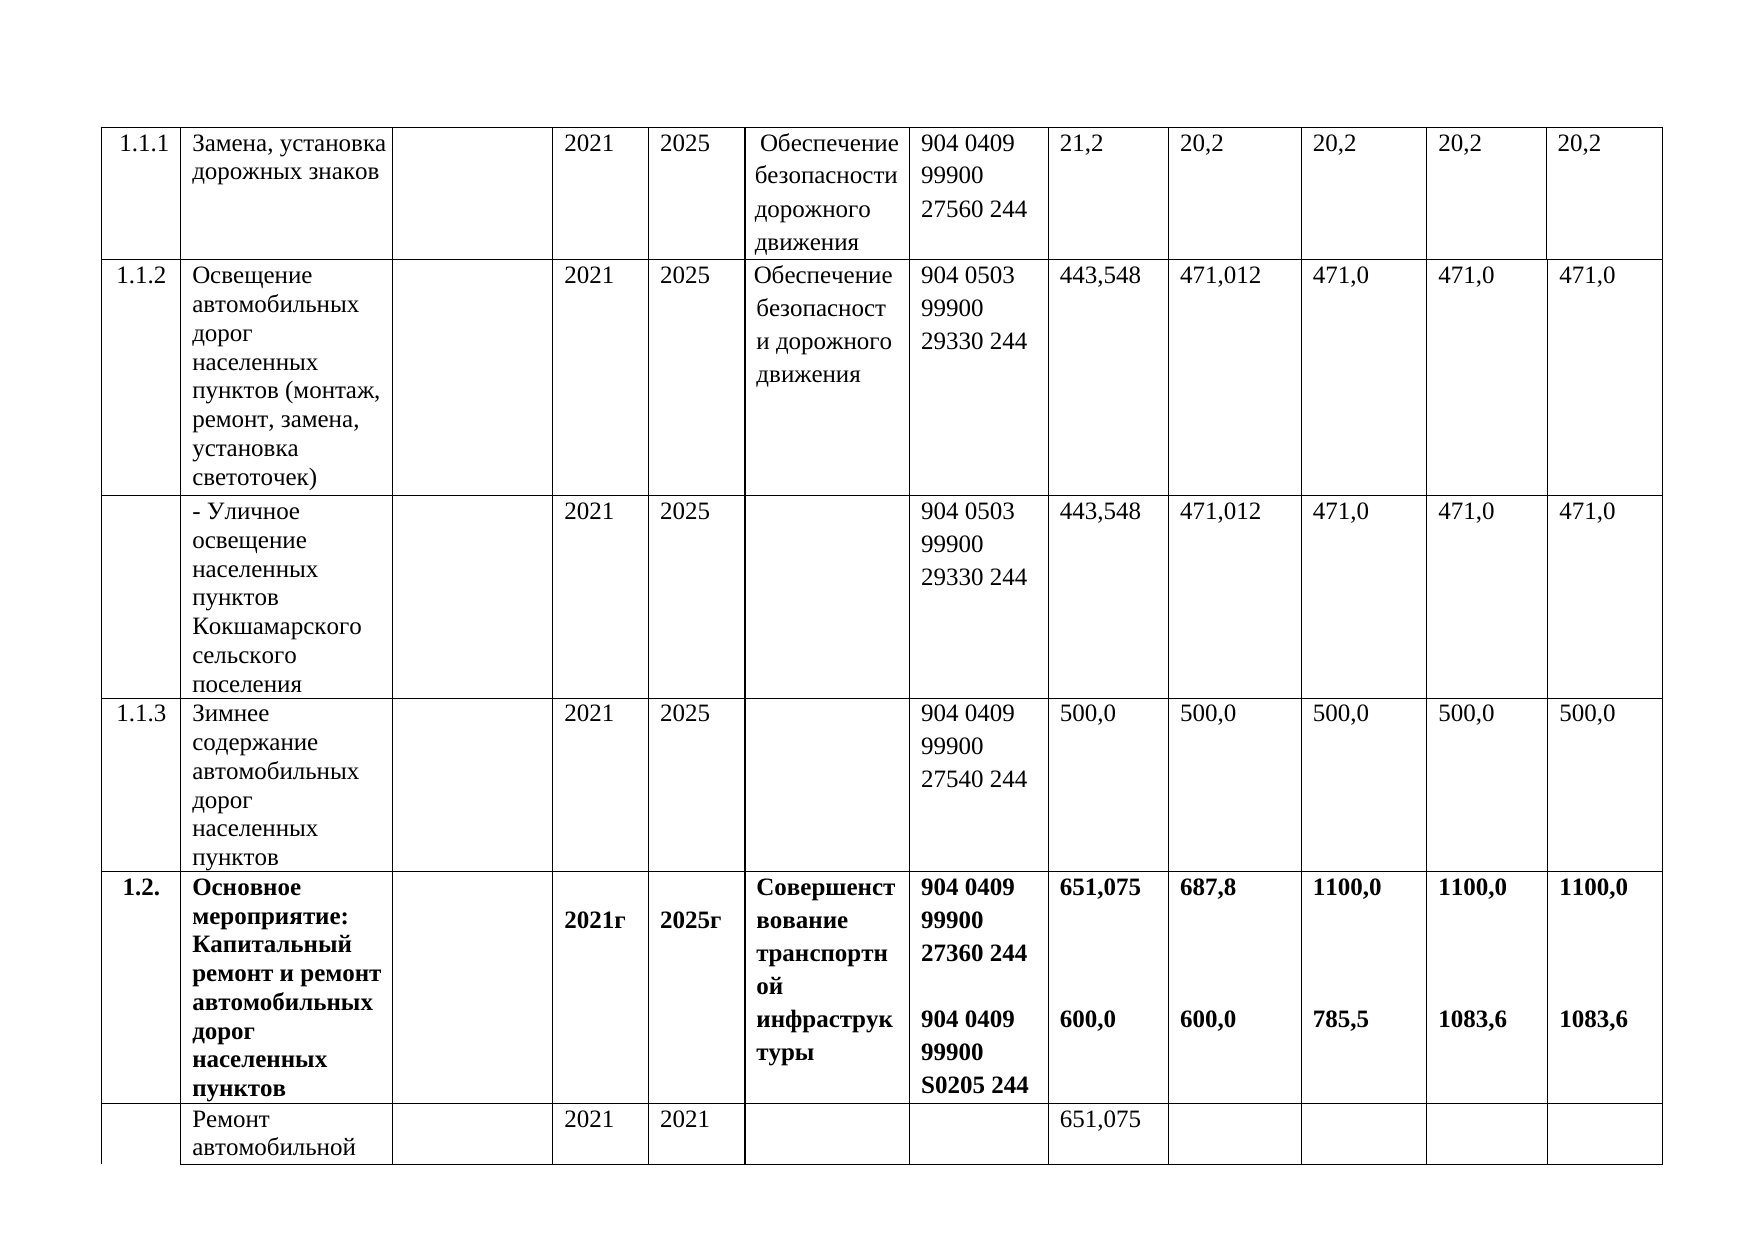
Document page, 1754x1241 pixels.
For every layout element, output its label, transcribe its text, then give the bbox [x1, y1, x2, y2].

table_cell 471,012 [1169, 260, 1301, 495]
table_cell [393, 1104, 552, 1164]
table_cell [102, 496, 180, 697]
table_cell 1100,0 1083,6 [1548, 872, 1662, 1103]
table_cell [181, 1104, 392, 1164]
table_cell [1427, 1104, 1547, 1164]
table_cell 2021 [553, 699, 648, 871]
table_cell Зимнее содержание автомобильных дорог населенных пунктов [181, 699, 392, 871]
table_cell 687,8 600,0 [1169, 872, 1301, 1103]
table_cell 2025 [649, 128, 744, 259]
table_cell 2021 [553, 1104, 648, 1164]
table_cell Основное мероприятие: Капитальный ремонт и ремонт автомобильных дорог населенных пунктов [181, 872, 392, 1103]
table_cell 20,2 [1302, 128, 1426, 259]
table_cell 21,2 [1049, 128, 1168, 259]
table_cell 500,0 [1548, 699, 1662, 871]
table_cell 20,2 [1427, 128, 1546, 259]
table_cell 500,0 [1302, 699, 1426, 871]
table_cell 904 0503 99900 29330 244 [910, 260, 1048, 495]
table_cell Освещение автомобильных дорог населенных пунктов (монтаж, ремонт, замена, установка светоточек) [181, 260, 392, 495]
table_cell 2025г [649, 872, 744, 1103]
table_cell 1.1.3 [102, 699, 180, 871]
table_cell 1.2. [102, 872, 180, 1103]
table_cell 2021 [649, 1104, 744, 1164]
table_cell [393, 128, 552, 259]
table_cell [1548, 1104, 1662, 1164]
table_cell 2021 [553, 496, 648, 697]
table_cell Совершенствование транспортной инфраструктуры [746, 872, 909, 1103]
table_cell 651,075 [1049, 1104, 1168, 1164]
table_cell [746, 1104, 909, 1164]
table_cell 2025 [649, 496, 744, 697]
table_cell 904 0409 99900 27360 244 904 0409 99900 S0205 244 [910, 872, 1048, 1103]
table_cell 471,0 [1302, 496, 1426, 697]
table_cell [102, 1104, 180, 1164]
table_cell 471,0 [1302, 260, 1426, 495]
table_cell 2021г [553, 872, 648, 1103]
table_cell 471,012 [1169, 496, 1301, 697]
table_cell 1.1.1 [102, 128, 180, 259]
table_cell 471,0 [1548, 496, 1662, 697]
table_cell [746, 699, 909, 871]
table_cell 1100,0 1083,6 [1427, 872, 1547, 1103]
table_cell 2021 [553, 128, 648, 259]
table_cell Обеспечение безопасности дорожного движения [746, 128, 909, 259]
table_cell Замена, установка дорожных знаков [181, 128, 392, 259]
table_cell 471,0 [1548, 260, 1662, 495]
table_cell 443,548 [1049, 260, 1168, 495]
table_cell 1100,0 785,5 [1302, 872, 1426, 1103]
table_cell 500,0 [1427, 699, 1547, 871]
table_cell 20,2 [1169, 128, 1301, 259]
table_cell [393, 496, 552, 697]
table_cell - Уличное освещение населенных пунктов Кокшамарского сельского поселения [181, 496, 392, 697]
table_cell 2021 [553, 260, 648, 495]
table_cell [393, 260, 552, 495]
table_cell 20,2 [1547, 128, 1662, 259]
table_cell [393, 699, 552, 871]
table_cell [1169, 1104, 1301, 1164]
table_cell 500,0 [1169, 699, 1301, 871]
table_cell 500,0 [1049, 699, 1168, 871]
table_cell 904 0409 99900 27540 244 [910, 699, 1048, 871]
table_cell [1302, 1104, 1426, 1164]
table_cell [393, 872, 552, 1103]
table_cell Обеспечение безопасности дорожного движения [746, 260, 909, 495]
table_cell 443,548 [1049, 496, 1168, 697]
table_cell [746, 496, 909, 697]
table_cell 651,075 600,0 [1049, 872, 1168, 1103]
table_cell 471,0 [1427, 496, 1547, 697]
table_cell [910, 1104, 1048, 1164]
table_cell 2025 [649, 699, 744, 871]
table_cell 2025 [649, 260, 744, 495]
table_cell 1.1.2 [102, 260, 180, 495]
table_cell 471,0 [1427, 260, 1547, 495]
table_cell 904 0503 99900 29330 244 [910, 496, 1048, 697]
table_cell 904 0409 99900 27560 244 [910, 128, 1048, 259]
